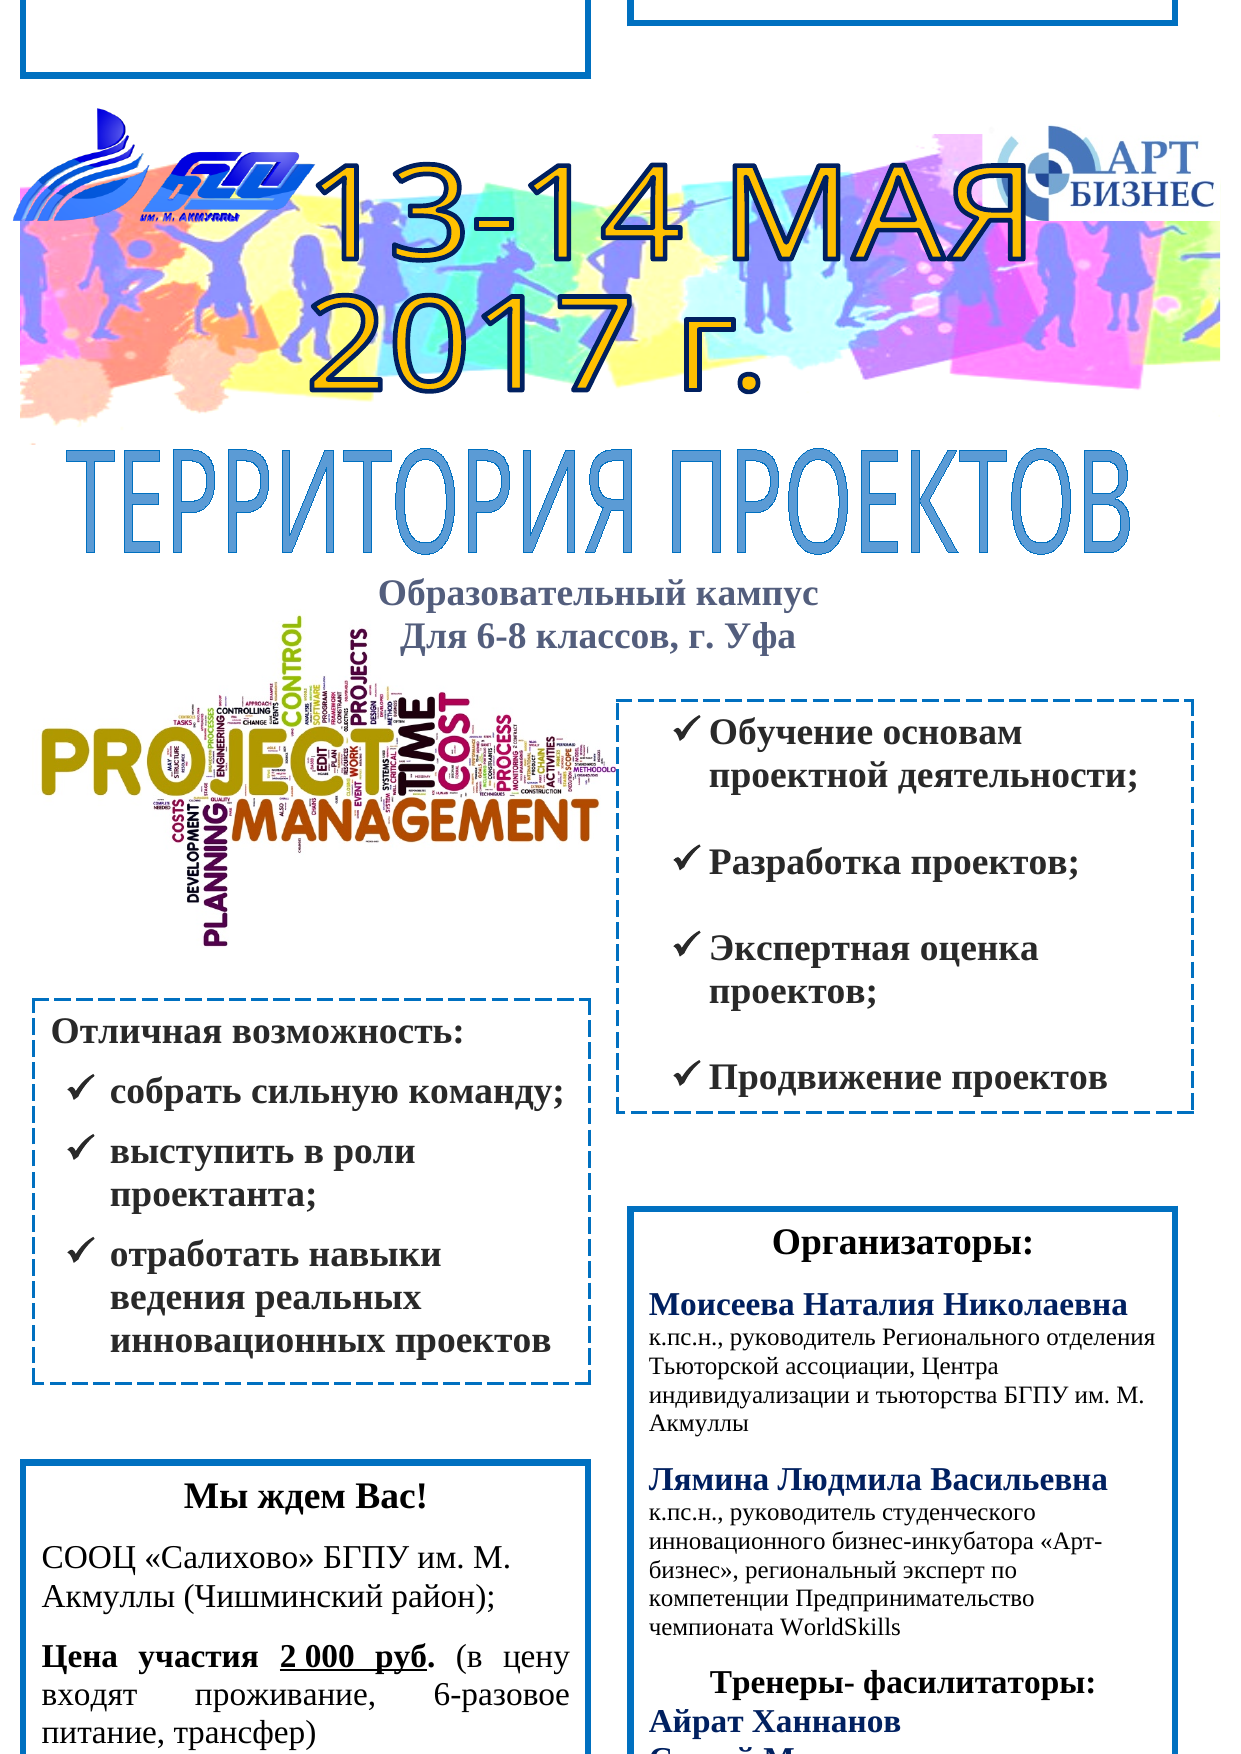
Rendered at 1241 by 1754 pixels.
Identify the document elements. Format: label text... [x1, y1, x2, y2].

text Для 6-8 классов, г. Уфа [29, 614, 1167, 657]
picture [0, 102, 363, 232]
text Образовательный кампус [29, 571, 1167, 614]
picture [982, 124, 1221, 221]
picture [32, 657, 628, 976]
picture [982, 178, 1007, 207]
